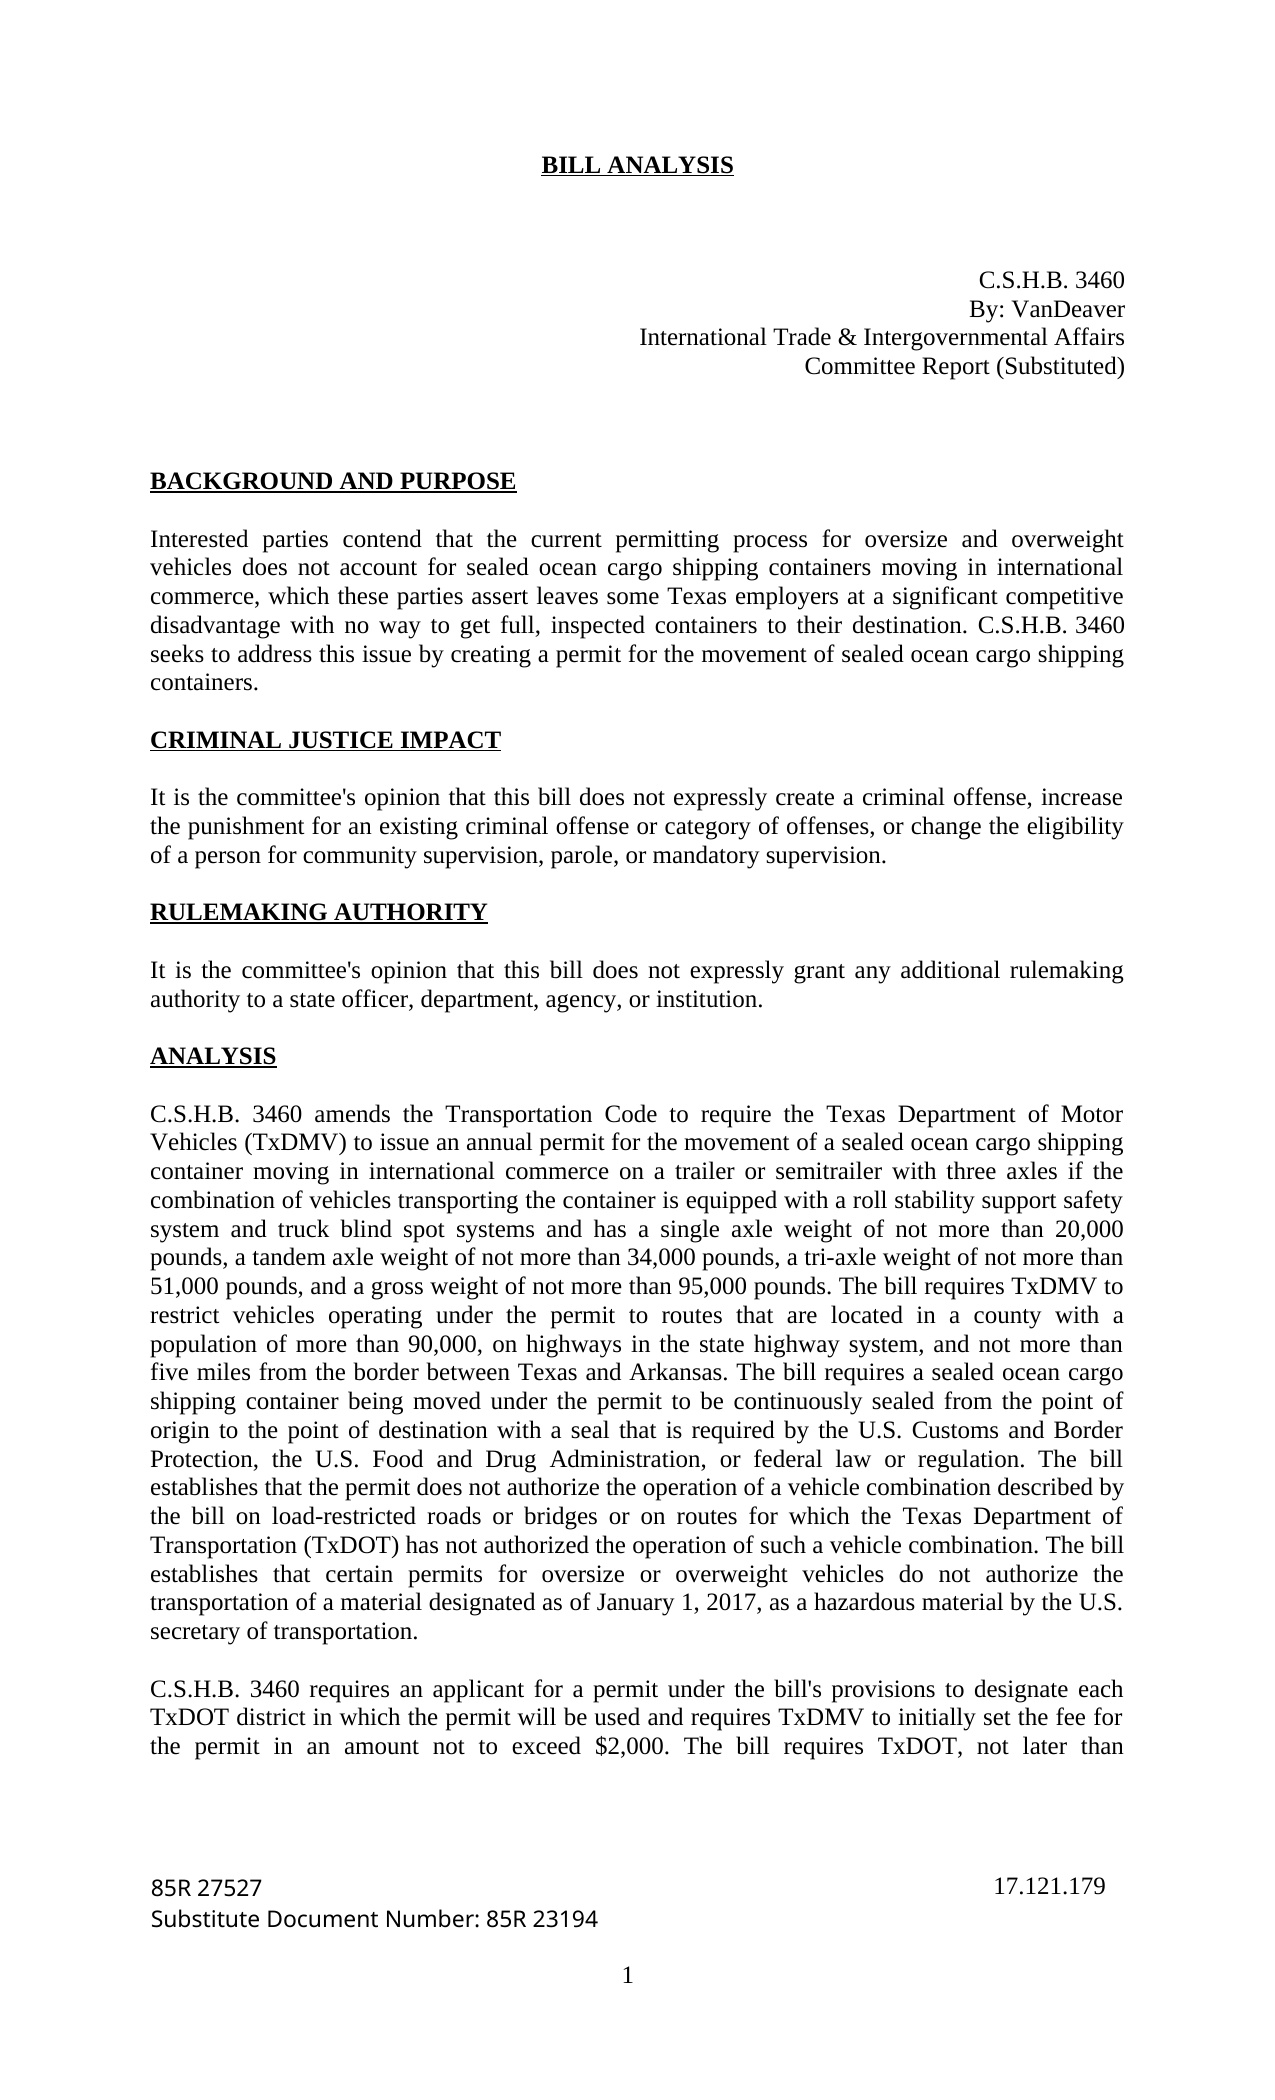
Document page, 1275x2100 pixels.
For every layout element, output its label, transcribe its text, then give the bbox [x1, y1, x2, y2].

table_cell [138, 1041, 1137, 1760]
table_header BACKGROUND AND PURPOSE Interested parties contend that the current permitting process for oversize and overweight vehicles does not account for sealed ocean cargo shipping containers moving in international commerce, which these parties assert leaves some Texas employers at a significant competitive disadvantage with no way to get full, inspected containers to their destination. C.S.H.B. 3460 seeks to address this issue by creating a permit for the movement of sealed ocean cargo shipping containers. [138, 466, 1137, 725]
table_cell CRIMINAL JUSTICE IMPACT It is the committee's opinion that this bill does not expressly create a criminal offense, increase the punishment for an existing criminal offense or category of offenses, or change the eligibility of a person for community supervision, parole, or mandatory supervision. [138, 725, 1137, 897]
table_cell Committee Report (Substituted) [139, 351, 1136, 380]
table_header C.S.H.B. 3460 [139, 265, 1136, 294]
table_cell International Trade & Intergovernmental Affairs [139, 323, 1136, 351]
table_header BILL ANALYSIS [139, 150, 1136, 179]
table_cell By: VanDeaver [139, 294, 1136, 322]
table_cell RULEMAKING AUTHORITY It is the committee's opinion that this bill does not expressly grant any additional rulemaking authority to a state officer, department, agency, or institution. [138, 897, 1137, 1041]
